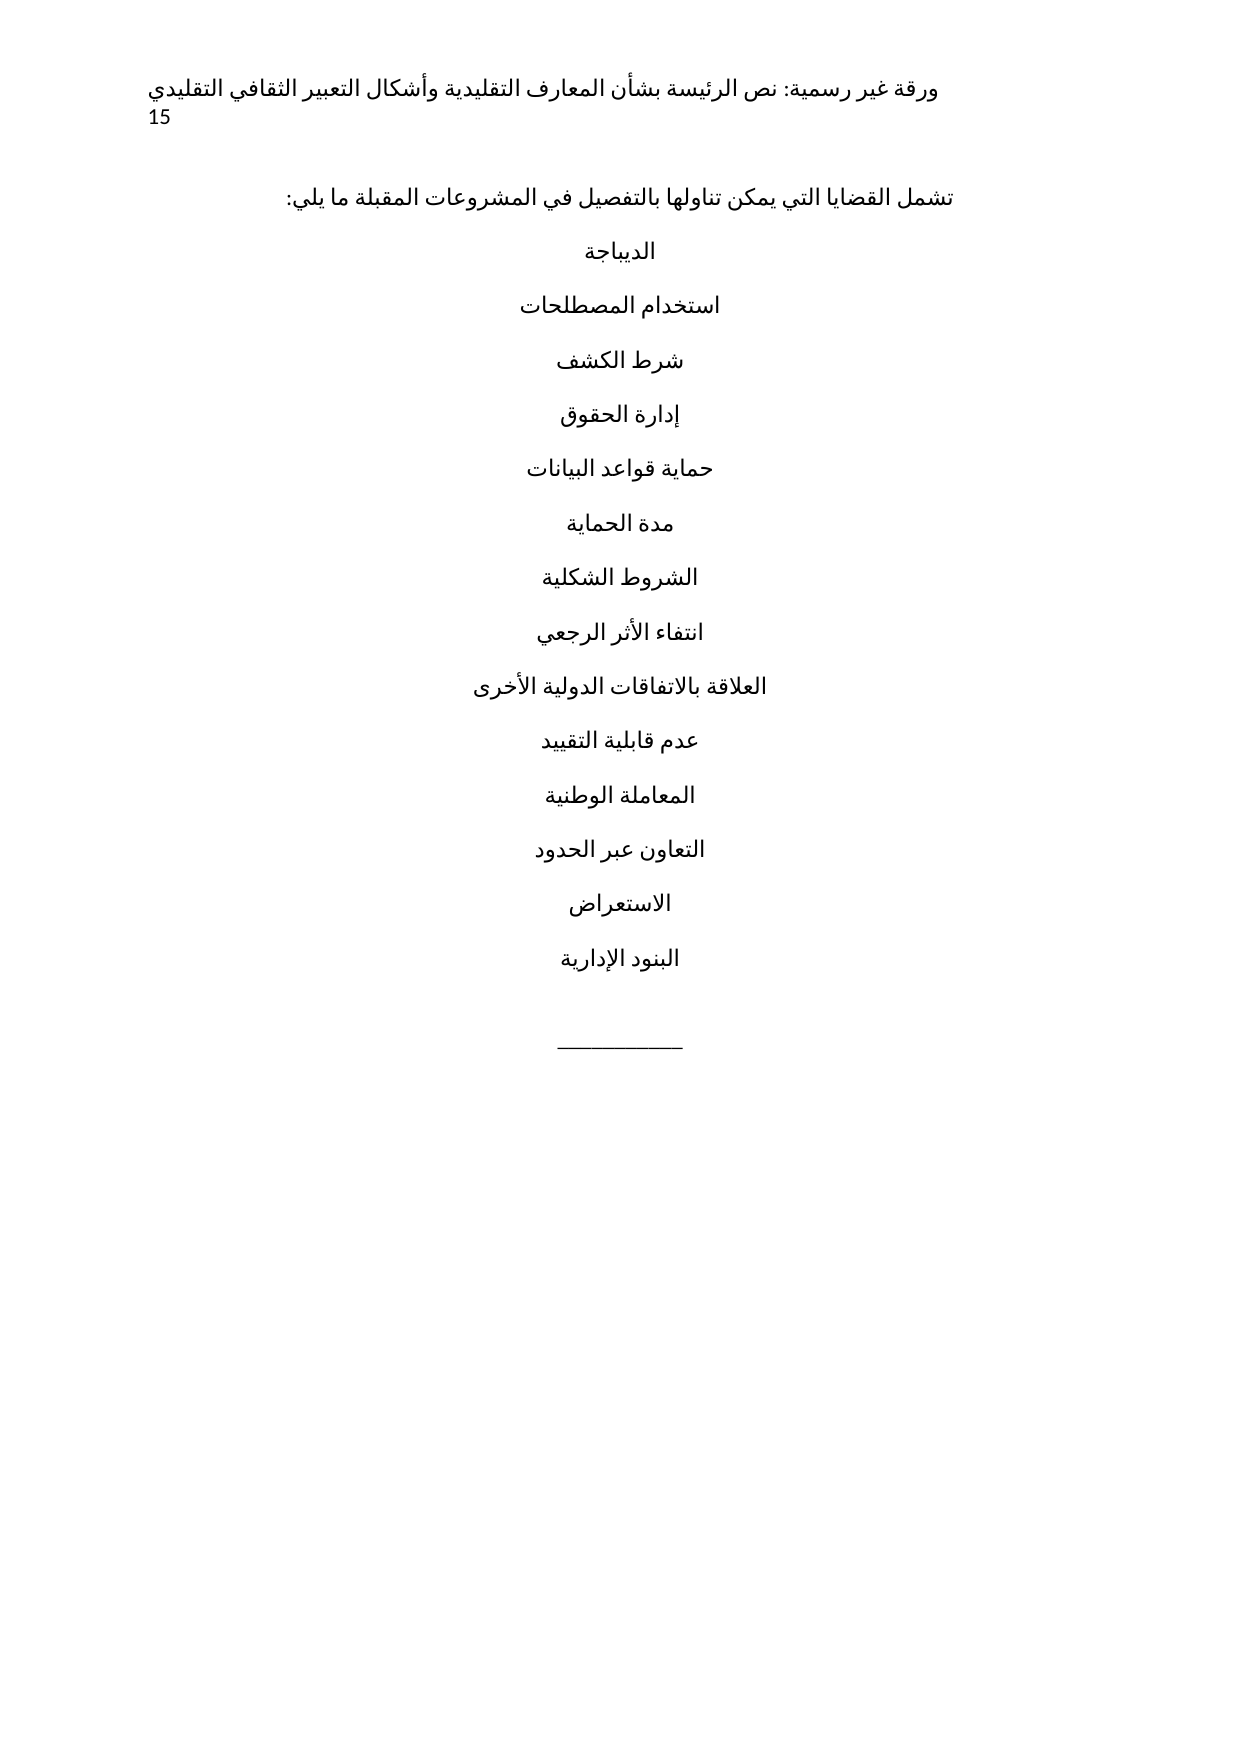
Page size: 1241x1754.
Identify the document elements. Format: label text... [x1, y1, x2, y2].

text الاستعراض [148, 889, 1093, 917]
text التعاون عبر الحدود [148, 835, 1093, 863]
text العلاقة بالاتفاقات الدولية الأخرى [148, 672, 1093, 700]
text حماية قواعد البيانات [148, 454, 1093, 482]
text تشمل القضايا التي يمكن تناولها بالتفصيل في المشروعات المقبلة ما يلي: [148, 183, 1093, 211]
text المعاملة الوطنية [148, 781, 1093, 809]
text ___________ [148, 1024, 1093, 1053]
text إدارة الحقوق [148, 400, 1093, 428]
text البنود الإدارية [148, 944, 1093, 972]
text استخدام المصطلحات [148, 291, 1093, 319]
text انتفاء الأثر الرجعي [148, 618, 1093, 646]
text مدة الحماية [148, 509, 1093, 537]
text الديباجة [148, 237, 1093, 265]
text شرط الكشف [148, 346, 1093, 374]
text الشروط الشكلية [148, 563, 1093, 591]
text عدم قابلية التقييد [148, 726, 1093, 754]
